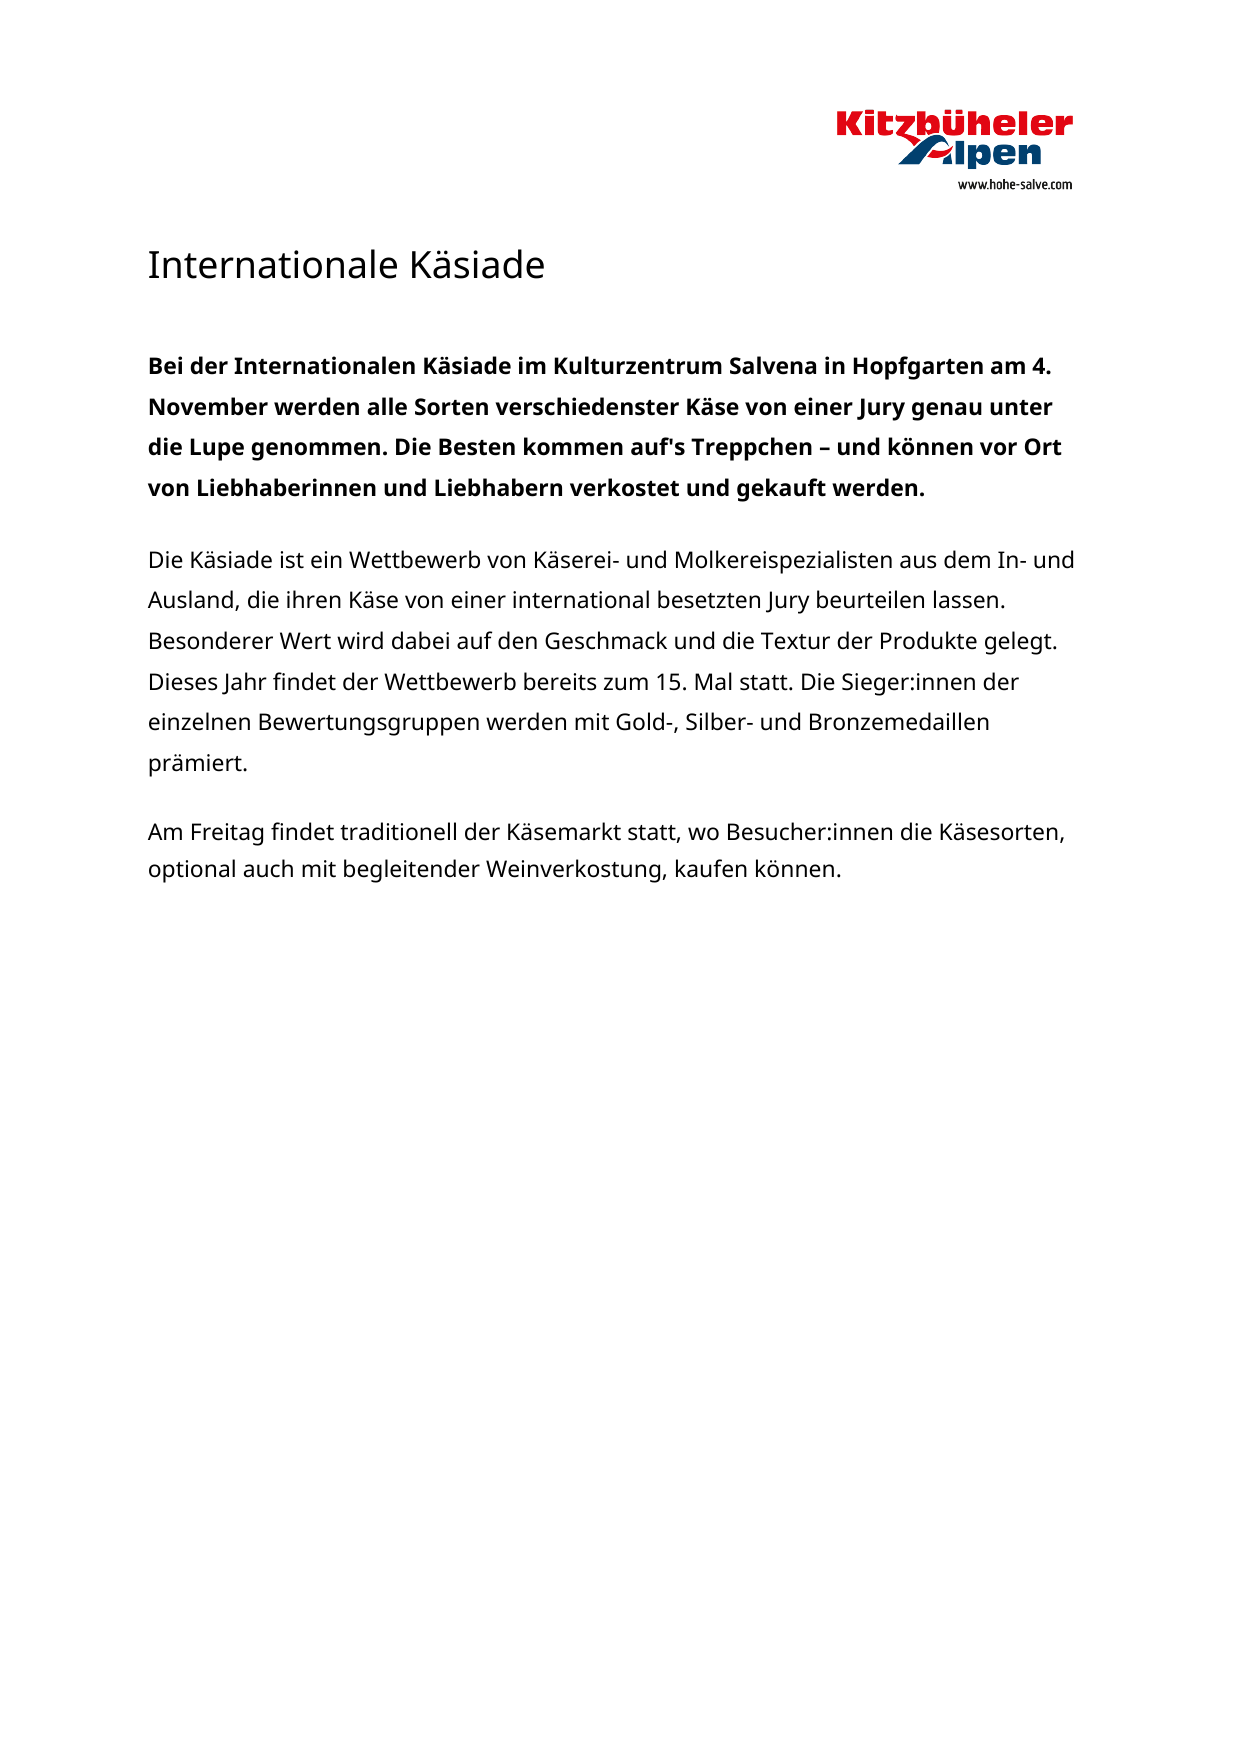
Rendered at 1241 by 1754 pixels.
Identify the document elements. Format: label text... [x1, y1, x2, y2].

text Bei der Internationalen Käsiade im Kulturzentrum Salvena in Hopfgarten am 4. November werden alle Sorten verschiedenster Käse von einer Jury genau unter die Lupe genommen. Die Besten kommen auf's Treppchen – und können vor Ort von Liebhaberinnen und Liebhabern verkostet und gekauft werden. [148, 341, 1093, 503]
picture [817, 73, 1093, 199]
text Internationale Käsiade [148, 238, 1093, 289]
text Die Käsiade ist ein Wettbewerb von Käserei- und Molkereispezialisten aus dem In- und Ausland, die ihren Käse von einer international besetzten Jury beurteilen lassen. Besonderer Wert wird dabei auf den Geschmack und die Textur der Produkte gelegt. Dieses Jahr findet der Wettbewerb bereits zum 15. Mal statt. Die Sieger:innen der einzelnen Bewertungsgruppen werden mit Gold-, Silber- und Bronzemedaillen prämiert. [148, 534, 1093, 778]
text Am Freitag findet traditionell der Käsemarkt statt, wo Besucher:innen die Käsesorten, optional auch mit begleitender Weinverkostung, kaufen können. [148, 809, 1093, 884]
